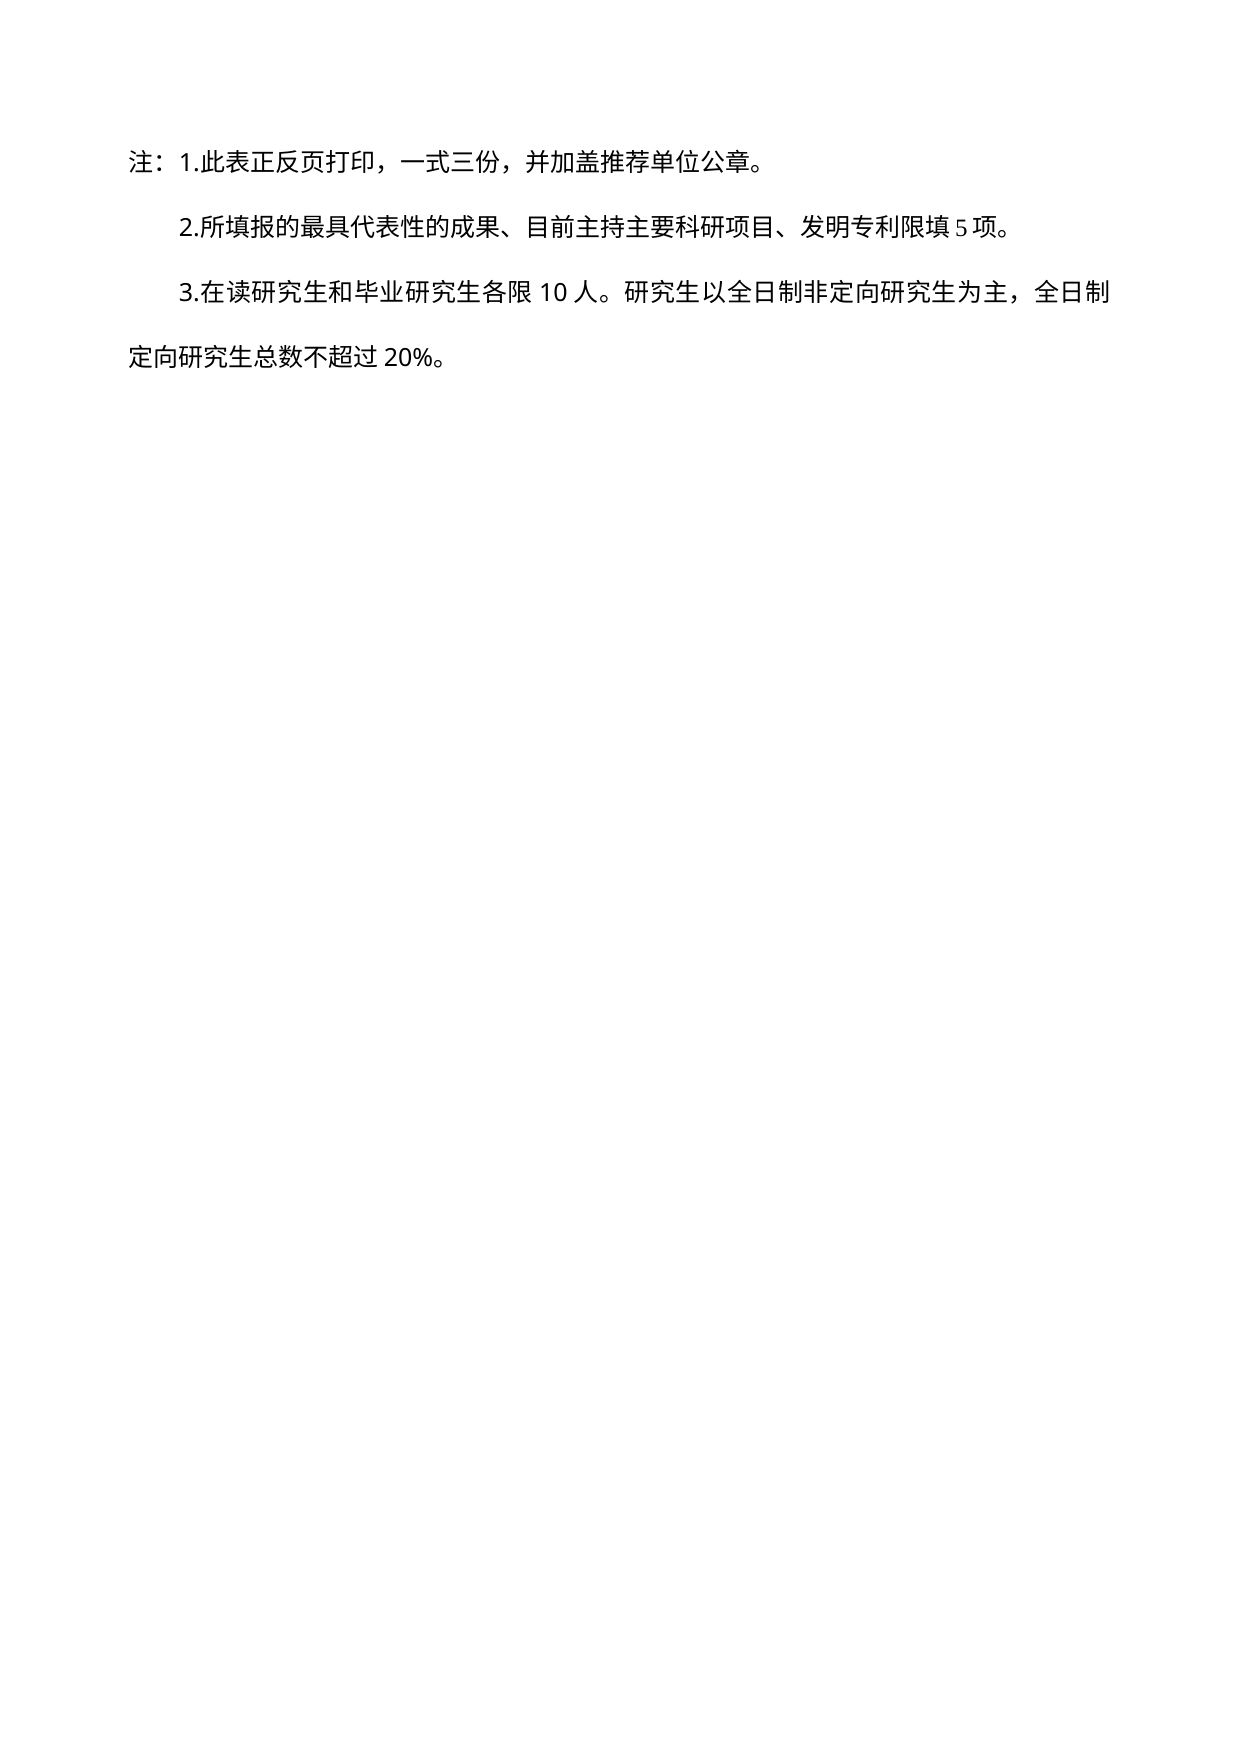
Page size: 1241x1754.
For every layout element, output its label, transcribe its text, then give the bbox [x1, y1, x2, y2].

text 注：1.此表正反页打印，一式三份，并加盖推荐单位公章。 [129, 128, 1111, 193]
text 3.在读研究生和毕业研究生各限10人。研究生以全日制非定向研究生为主，全日制定向研究生总数不超过20%。 [129, 258, 1111, 388]
text 2.所填报的最具代表性的成果、目前主持主要科研项目、发明专利限填5项。 [129, 193, 1111, 258]
